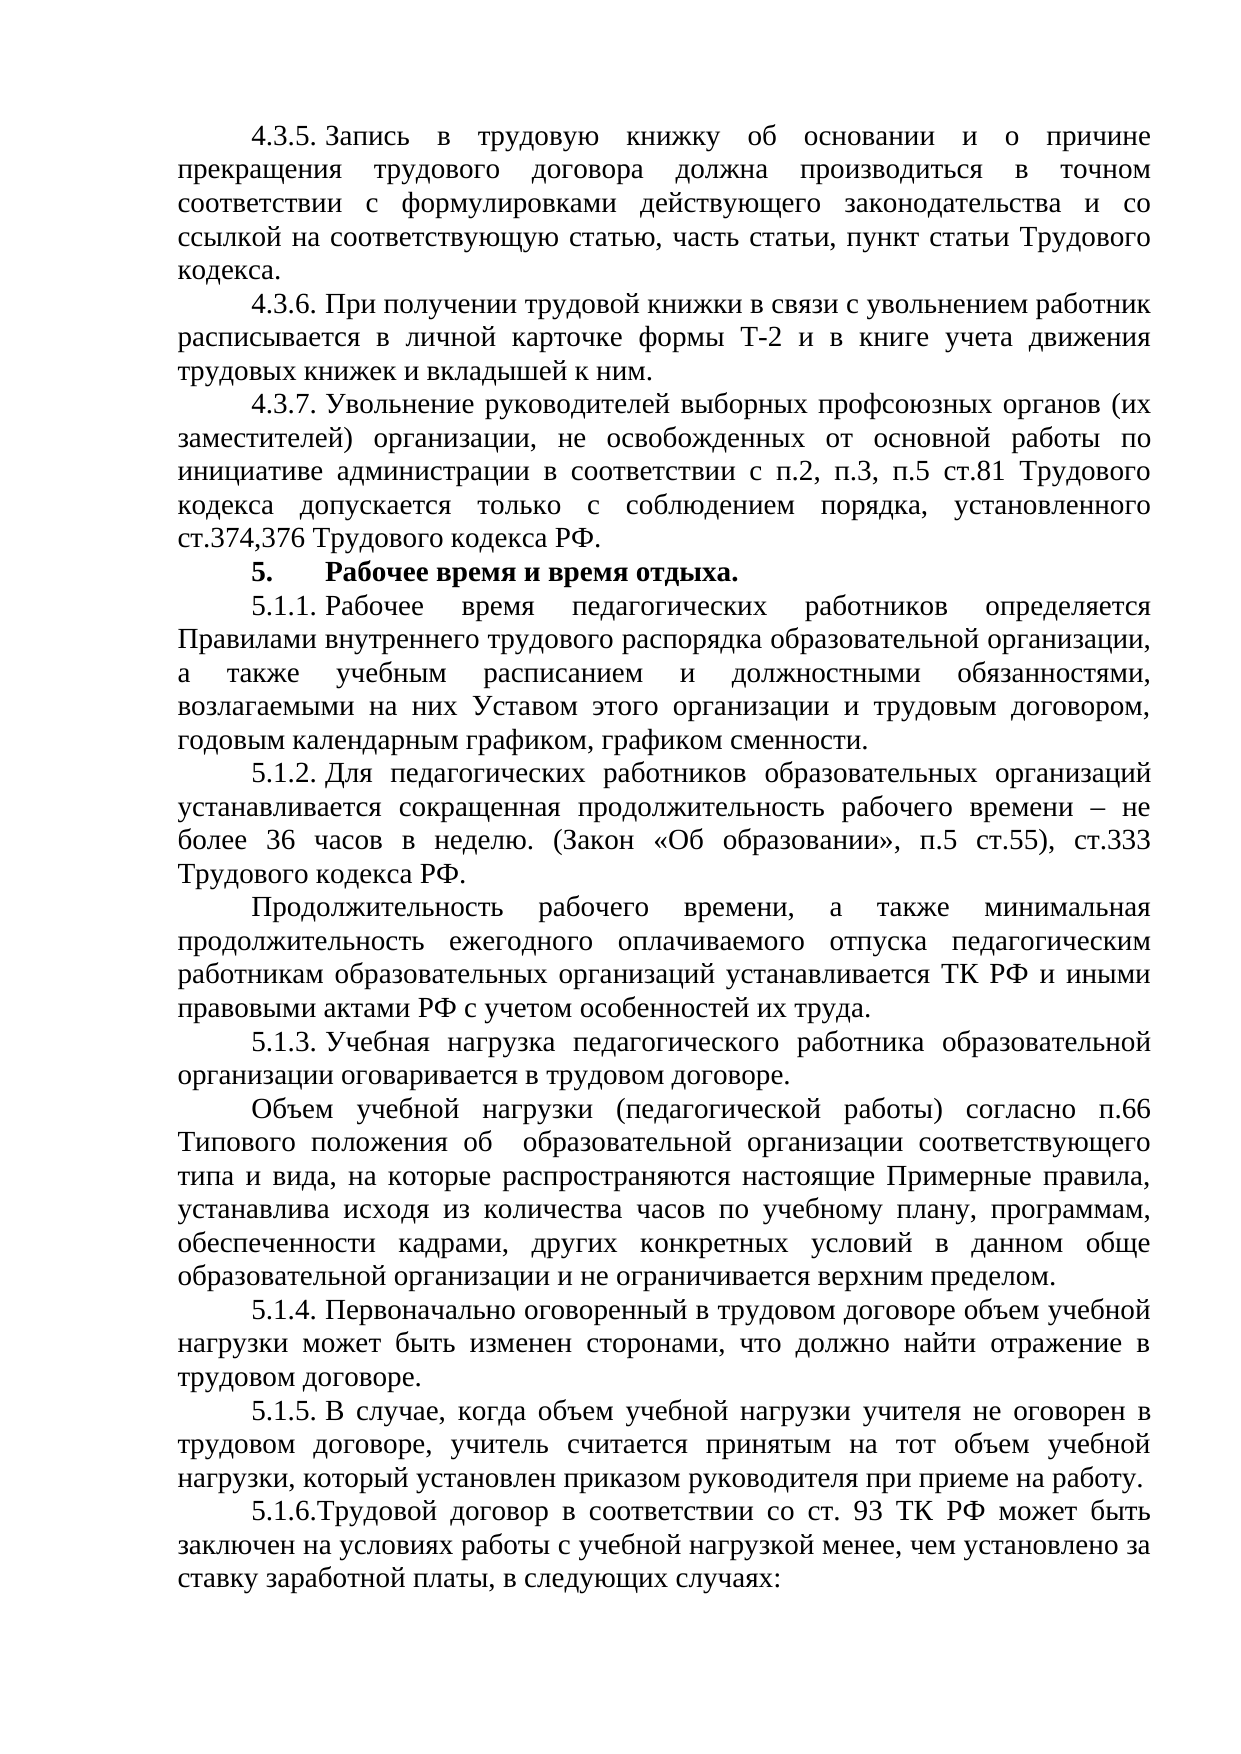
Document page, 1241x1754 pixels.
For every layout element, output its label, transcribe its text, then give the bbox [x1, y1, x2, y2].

text 5.1.6.Трудовой договор в соответствии со ст. 93 ТК РФ может быть заключен на условиях работы с учебной нагрузкой менее, чем установлено за ставку заработной платы, в следующих случаях: [177, 1493, 1152, 1594]
text 4.3.6. При получении трудовой книжки в связи с увольнением работник расписывается в личной карточке формы Т-2 и в книге учета движения трудовых книжек и вкладышей к ним. [177, 286, 1152, 386]
text Объем учебной нагрузки (педагогической работы) согласно п.66 Типового положения об образовательной организации соответствующего типа и вида, на которые распространяются настоящие Примерные правила, устанавлива исходя из количества часов по учебному плану, программам, обеспеченности кадрами, других конкретных условий в данном обще образовательной организации и не ограничивается верхним пределом. [177, 1091, 1152, 1292]
text 5. Рабочее время и время отдыха. [177, 554, 1152, 588]
text 5.1.3. Учебная нагрузка педагогического работника образовательной организации оговаривается в трудовом договоре. [177, 1024, 1152, 1091]
text Продолжительность рабочего времени, а также минимальная продолжительность ежегодного оплачиваемого отпуска педагогическим работникам образовательных организаций устанавливается ТК РФ и иными правовыми актами РФ с учетом особенностей их труда. [177, 889, 1152, 1024]
text 5.1.1. Рабочее время педагогических работников определяется Правилами внутреннего трудового распорядка образовательной организации, а также учебным расписанием и должностными обязанностями, возлагаемыми на них Уставом этого организации и трудовым договором, годовым календарным графиком, графиком сменности. [177, 588, 1152, 755]
text 5.1.4. Первоначально оговоренный в трудовом договоре объем учебной нагрузки может быть изменен сторонами, что должно найти отражение в трудовом договоре. [177, 1292, 1152, 1393]
text 5.1.2. Для педагогических работников образовательных организаций устанавливается сокращенная продолжительность рабочего времени – не более 36 часов в неделю. (Закон «Об образовании», п.5 ст.55), ст.333 Трудового кодекса РФ. [177, 755, 1152, 889]
text 5.1.5. В случае, когда объем учебной нагрузки учителя не оговорен в трудовом договоре, учитель считается принятым на тот объем учебной нагрузки, который установлен приказом руководителя при приеме на работу. [177, 1393, 1152, 1493]
text 4.3.5. Запись в трудовую книжку об основании и о причине прекращения трудового договора должна производиться в точном соответствии с формулировками действующего законодательства и со ссылкой на соответствующую статью, часть статьи, пункт статьи Трудового кодекса. [177, 118, 1152, 286]
text 4.3.7. Увольнение руководителей выборных профсоюзных органов (их заместителей) организации, не освобожденных от основной работы по инициативе администрации в соответствии с п.2, п.3, п.5 ст.81 Трудового кодекса допускается только с соблюдением порядка, установленного ст.374,376 Трудового кодекса РФ. [177, 386, 1152, 554]
